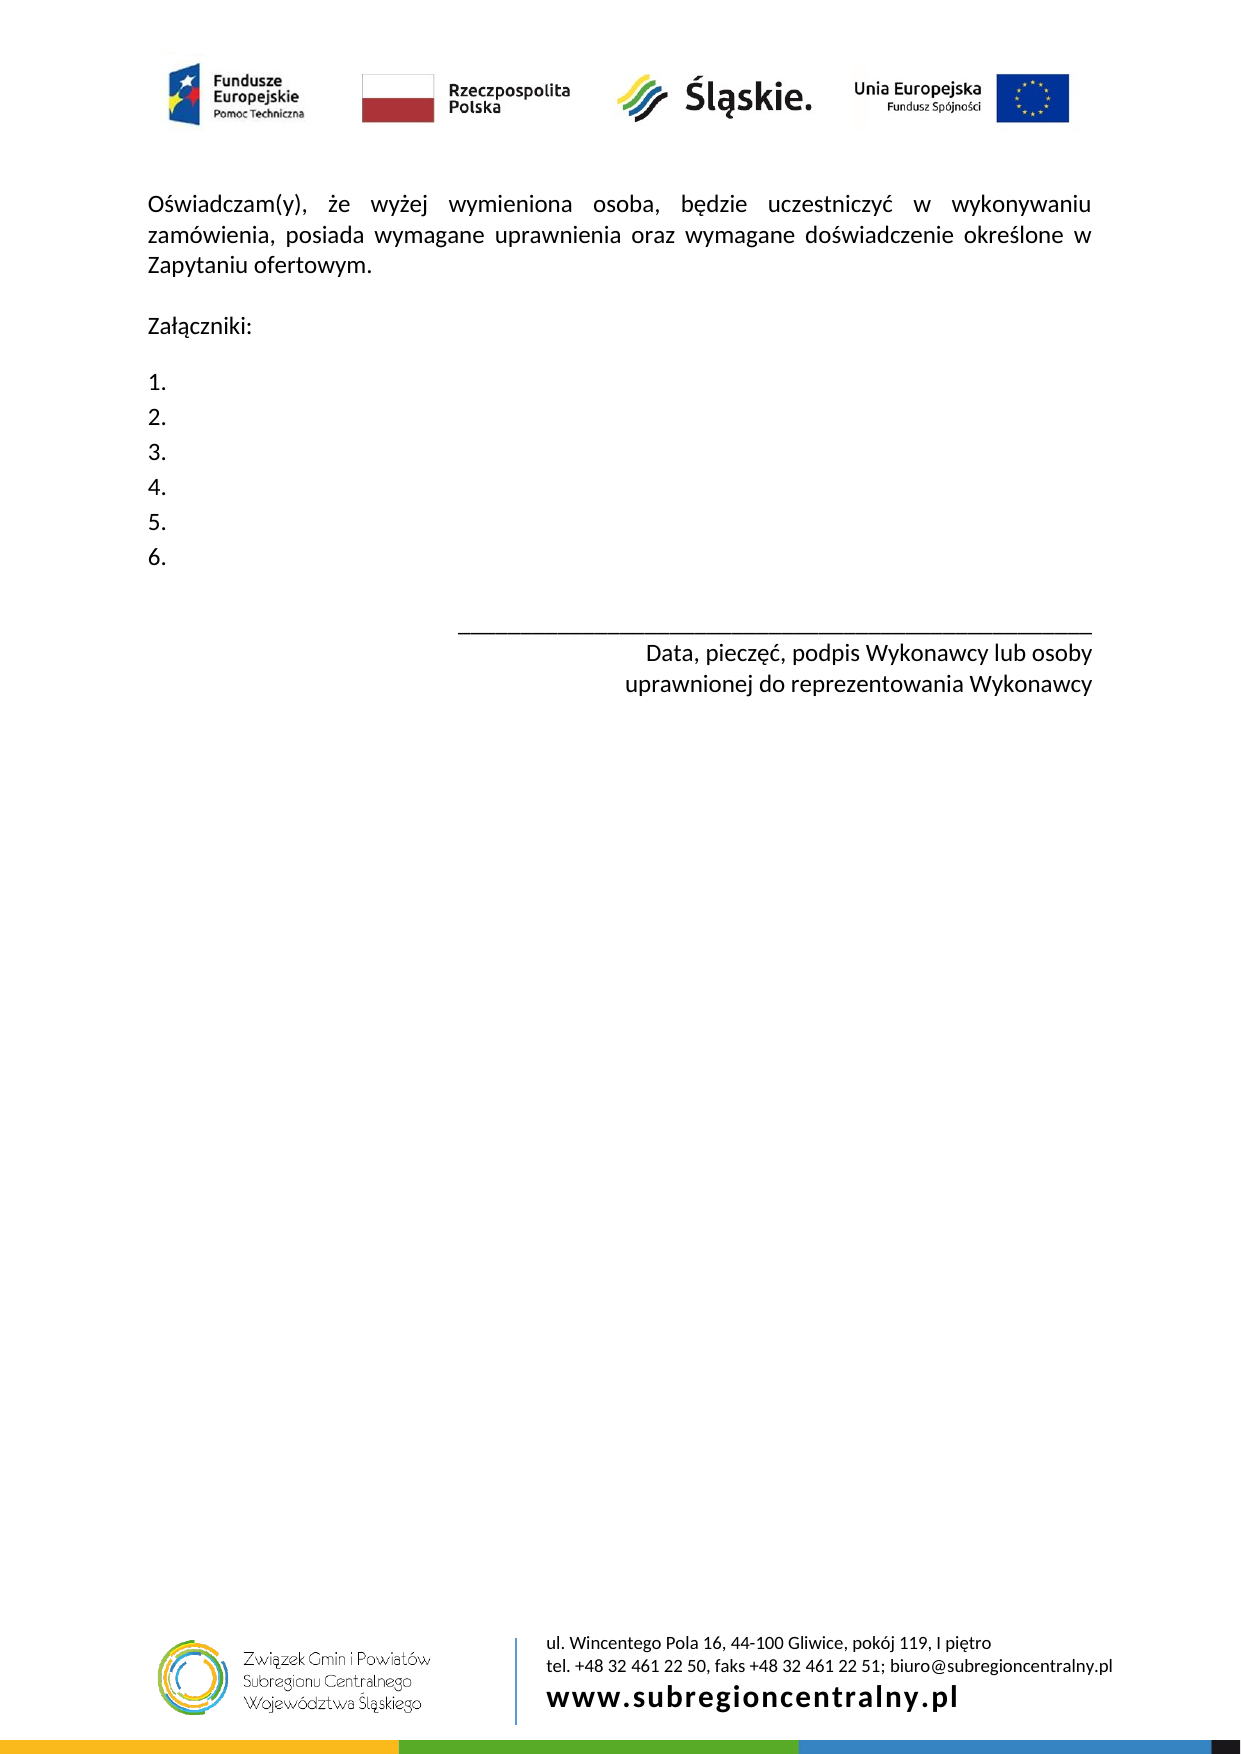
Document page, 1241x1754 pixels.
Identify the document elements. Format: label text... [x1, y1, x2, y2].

text Data, pieczęć, podpis Wykonawcy lub osoby [148, 637, 1093, 668]
text 6. [148, 541, 1093, 572]
picture [157, 1640, 431, 1715]
text Oświadczam(y), że wyżej wymieniona osoba, będzie uczestniczyć w wykonywaniu zamówienia, posiada wymagane uprawnienia oraz wymagane doświadczenie określone w Zapytaniu ofertowym. [148, 158, 1093, 280]
text 3. [148, 436, 1093, 467]
text 4. [148, 471, 1093, 502]
text 2. [148, 401, 1093, 432]
text ___________________________________________________ [148, 607, 1093, 637]
picture [147, 48, 1093, 147]
text 5. [148, 506, 1093, 537]
text uprawnionej do reprezentowania Wykonawcy [148, 668, 1093, 698]
picture [0, 1740, 1241, 1754]
text 1. [148, 366, 1093, 397]
text Załączniki: [148, 311, 1093, 341]
